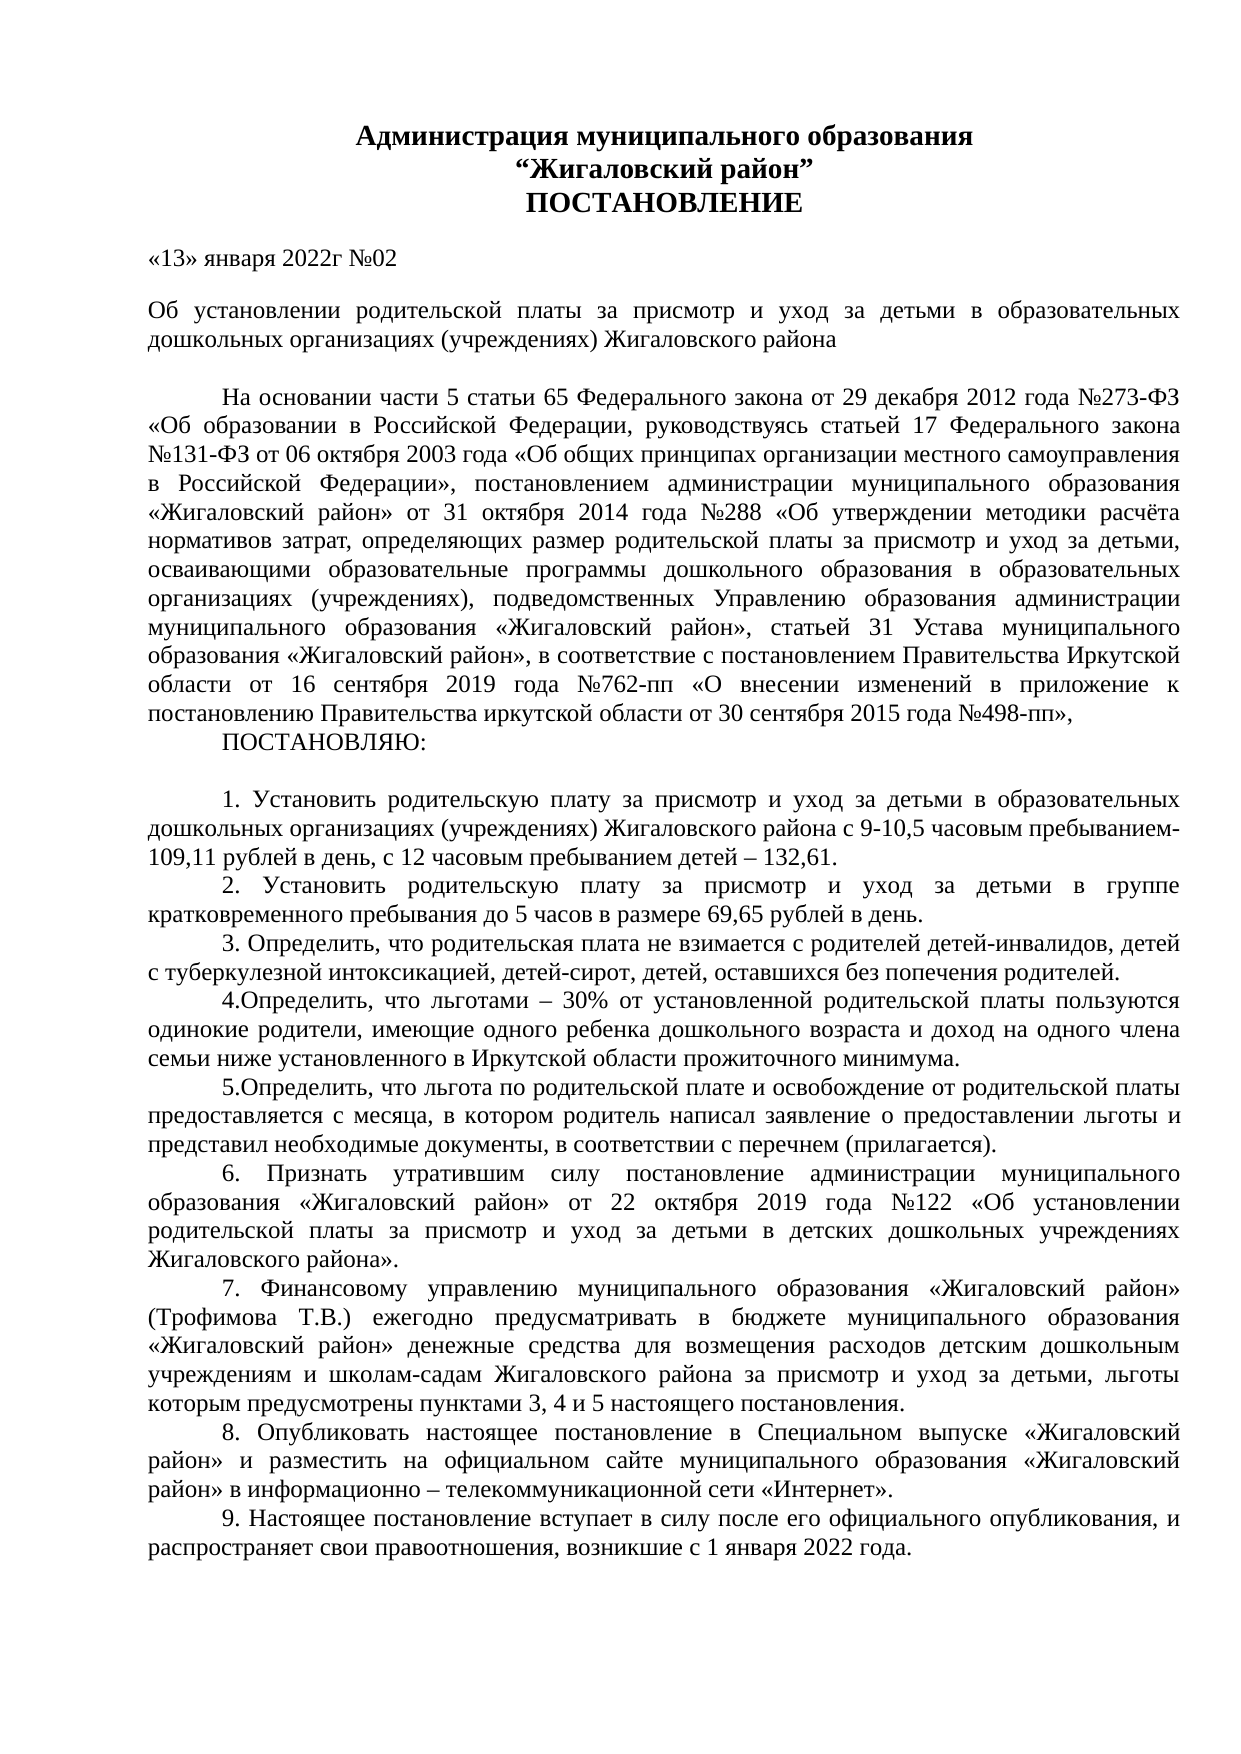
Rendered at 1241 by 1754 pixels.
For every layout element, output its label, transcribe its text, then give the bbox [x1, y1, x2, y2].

text ПОСТАНОВЛЕНИЕ [148, 185, 1181, 219]
subtitle “Жигаловский район” [148, 152, 1181, 185]
subtitle На основании части 5 статьи 65 Федерального закона от 29 декабря 2012 года №273-ФЗ «Об образовании в Российской Федерации, руководствуясь статьей 17 Федерального закона №131-ФЗ от 06 октября 2003 года «Об общих принципах организации местного самоуправления в Российской Федерации», постановлением администрации муниципального образования «Жигаловский район» от 31 октября 2014 года №288 «Об утверждении методики расчёта нормативов затрат, определяющих размер родительской платы за присмотр и уход за детьми, осваивающими образовательные программы дошкольного образования в образовательных организациях (учреждениях), подведомственных Управлению образования администрации муниципального образования «Жигаловский район», статьей 31 Устава муниципального образования «Жигаловский район», в соответствие с постановлением Правительства Иркутской области от 16 сентября 2019 года №762-пп «О внесении изменений в приложение к постановлению Правительства иркутской области от 30 сентября 2015 года №498-пп», [148, 382, 1181, 727]
text 8. Опубликовать настоящее постановление в Специальном выпуске «Жигаловский район» и разместить на официальном сайте муниципального образования «Жигаловский район» в информационно – телекоммуникационной сети «Интернет». [148, 1417, 1181, 1503]
text 6. Признать утратившим силу постановление администрации муниципального образования «Жигаловский район» от 22 октября 2019 года №122 «Об установлении родительской платы за присмотр и уход за детьми в детских дошкольных учреждениях Жигаловского района». [148, 1158, 1181, 1273]
subtitle Администрация муниципального образования [148, 118, 1181, 152]
text 9. Настоящее постановление вступает в силу после его официального опубликования, и распространяет свои правоотношения, возникшие с 1 января 2022 года. [148, 1503, 1181, 1561]
text 5.Определить, что льгота по родительской плате и освобождение от родительской платы предоставляется с месяца, в котором родитель написал заявление о предоставлении льготы и представил необходимые документы, в соответствии с перечнем (прилагается). [148, 1072, 1181, 1158]
text ПОСТАНОВЛЯЮ: [148, 727, 1181, 756]
text «13» января 2022г №02 [148, 243, 1181, 272]
text 4.Определить, что льготами – 30% от установленной родительской платы пользуются одинокие родители, имеющие одного ребенка дошкольного возраста и доход на одного члена семьи ниже установленного в Иркутской области прожиточного минимума. [148, 986, 1181, 1072]
text Об установлении родительской платы за присмотр и уход за детьми в образовательных дошкольных организациях (учреждениях) Жигаловского района [148, 296, 1181, 353]
text 1. Установить родительскую плату за присмотр и уход за детьми в образовательных дошкольных организациях (учреждениях) Жигаловского района с 9-10,5 часовым пребыванием-109,11 рублей в день, с 12 часовым пребыванием детей – 132,61. [148, 784, 1181, 871]
text 2. Установить родительскую плату за присмотр и уход за детьми в группе кратковременного пребывания до 5 часов в размере 69,65 рублей в день. [148, 871, 1181, 928]
text 7. Финансовому управлению муниципального образования «Жигаловский район» (Трофимова Т.В.) ежегодно предусматривать в бюджете муниципального образования «Жигаловский район» денежные средства для возмещения расходов детским дошкольным учреждениям и школам-садам Жигаловского района за присмотр и уход за детьми, льготы которым предусмотрены пунктами 3, 4 и 5 настоящего постановления. [148, 1273, 1181, 1417]
text 3. Определить, что родительская плата не взимается с родителей детей-инвалидов, детей с туберкулезной интоксикацией, детей-сирот, детей, оставшихся без попечения родителей. [148, 928, 1181, 986]
